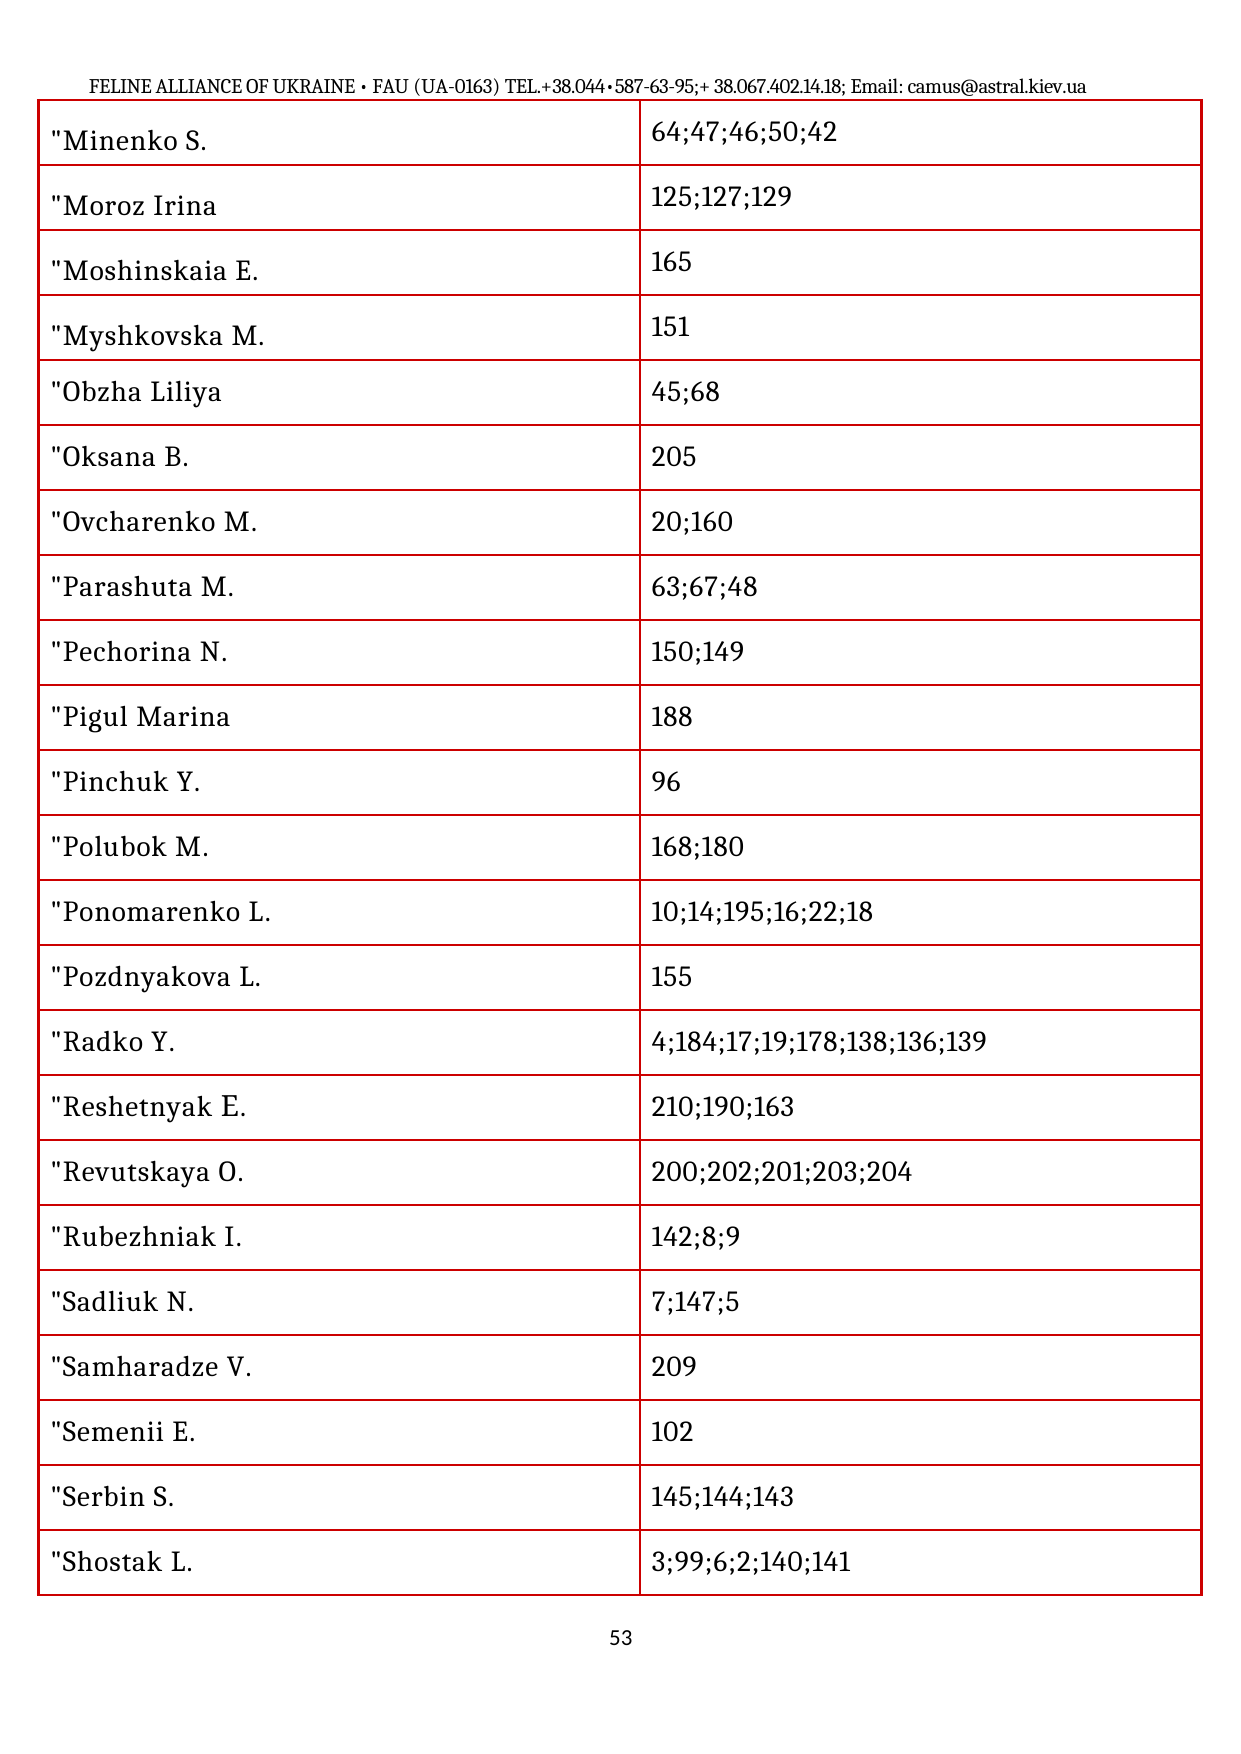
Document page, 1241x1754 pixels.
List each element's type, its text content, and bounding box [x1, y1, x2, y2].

table_cell "Parashuta M. [40, 556, 639, 619]
table_cell 142;8;9 [641, 1206, 1200, 1269]
table_cell "Semenii E. [40, 1401, 639, 1464]
table_cell "Rubezhniak I. [40, 1206, 639, 1269]
table_cell "Moroz Irina [40, 166, 639, 229]
table_cell "Radko Y. [40, 1011, 639, 1074]
table_cell "Shostak L. [40, 1531, 639, 1594]
table_cell 20;160 [641, 491, 1200, 554]
table_cell "Pozdnyakova L. [40, 946, 639, 1009]
table_cell "Reshetnyak Е. [40, 1076, 639, 1139]
table_cell "Pinchuk Y. [40, 751, 639, 814]
table_cell 64;47;46;50;42 [641, 101, 1200, 164]
table_cell 4;184;17;19;178;138;136;139 [641, 1011, 1200, 1074]
table_cell 155 [641, 946, 1200, 1009]
table_cell 145;144;143 [641, 1466, 1200, 1529]
table_cell 165 [641, 231, 1200, 294]
table_cell 200;202;201;203;204 [641, 1141, 1200, 1204]
table_cell "Obzha Liliya [40, 361, 639, 424]
table_cell 63;67;48 [641, 556, 1200, 619]
table_cell "Ponomarenko L. [40, 881, 639, 944]
table_cell 96 [641, 751, 1200, 814]
table_cell 3;99;6;2;140;141 [641, 1531, 1200, 1594]
table_cell 168;180 [641, 816, 1200, 879]
table_cell 45;68 [641, 361, 1200, 424]
table_cell 102 [641, 1401, 1200, 1464]
table_cell 188 [641, 686, 1200, 749]
table_cell "Pigul Marina [40, 686, 639, 749]
table_cell "Samharadze V. [40, 1336, 639, 1399]
table_cell 7;147;5 [641, 1271, 1200, 1334]
table_cell 209 [641, 1336, 1200, 1399]
table_cell 151 [641, 296, 1200, 359]
table_cell 210;190;163 [641, 1076, 1200, 1139]
table_cell 150;149 [641, 621, 1200, 684]
table_cell "Serbin S. [40, 1466, 639, 1529]
table_cell "Minenko S. [40, 101, 639, 164]
table_cell 10;14;195;16;22;18 [641, 881, 1200, 944]
table_cell 125;127;129 [641, 166, 1200, 229]
table_cell "Sadliuk N. [40, 1271, 639, 1334]
table_cell "Moshinskaia E. [40, 231, 639, 294]
table_cell "Oksana B. [40, 426, 639, 489]
table_cell "Pechorina N. [40, 621, 639, 684]
table_cell "Ovcharenko M. [40, 491, 639, 554]
table_cell "Revutskaya O. [40, 1141, 639, 1204]
table_cell "Polubok M. [40, 816, 639, 879]
table_cell 205 [641, 426, 1200, 489]
table_cell "Myshkovska M. [40, 296, 639, 359]
